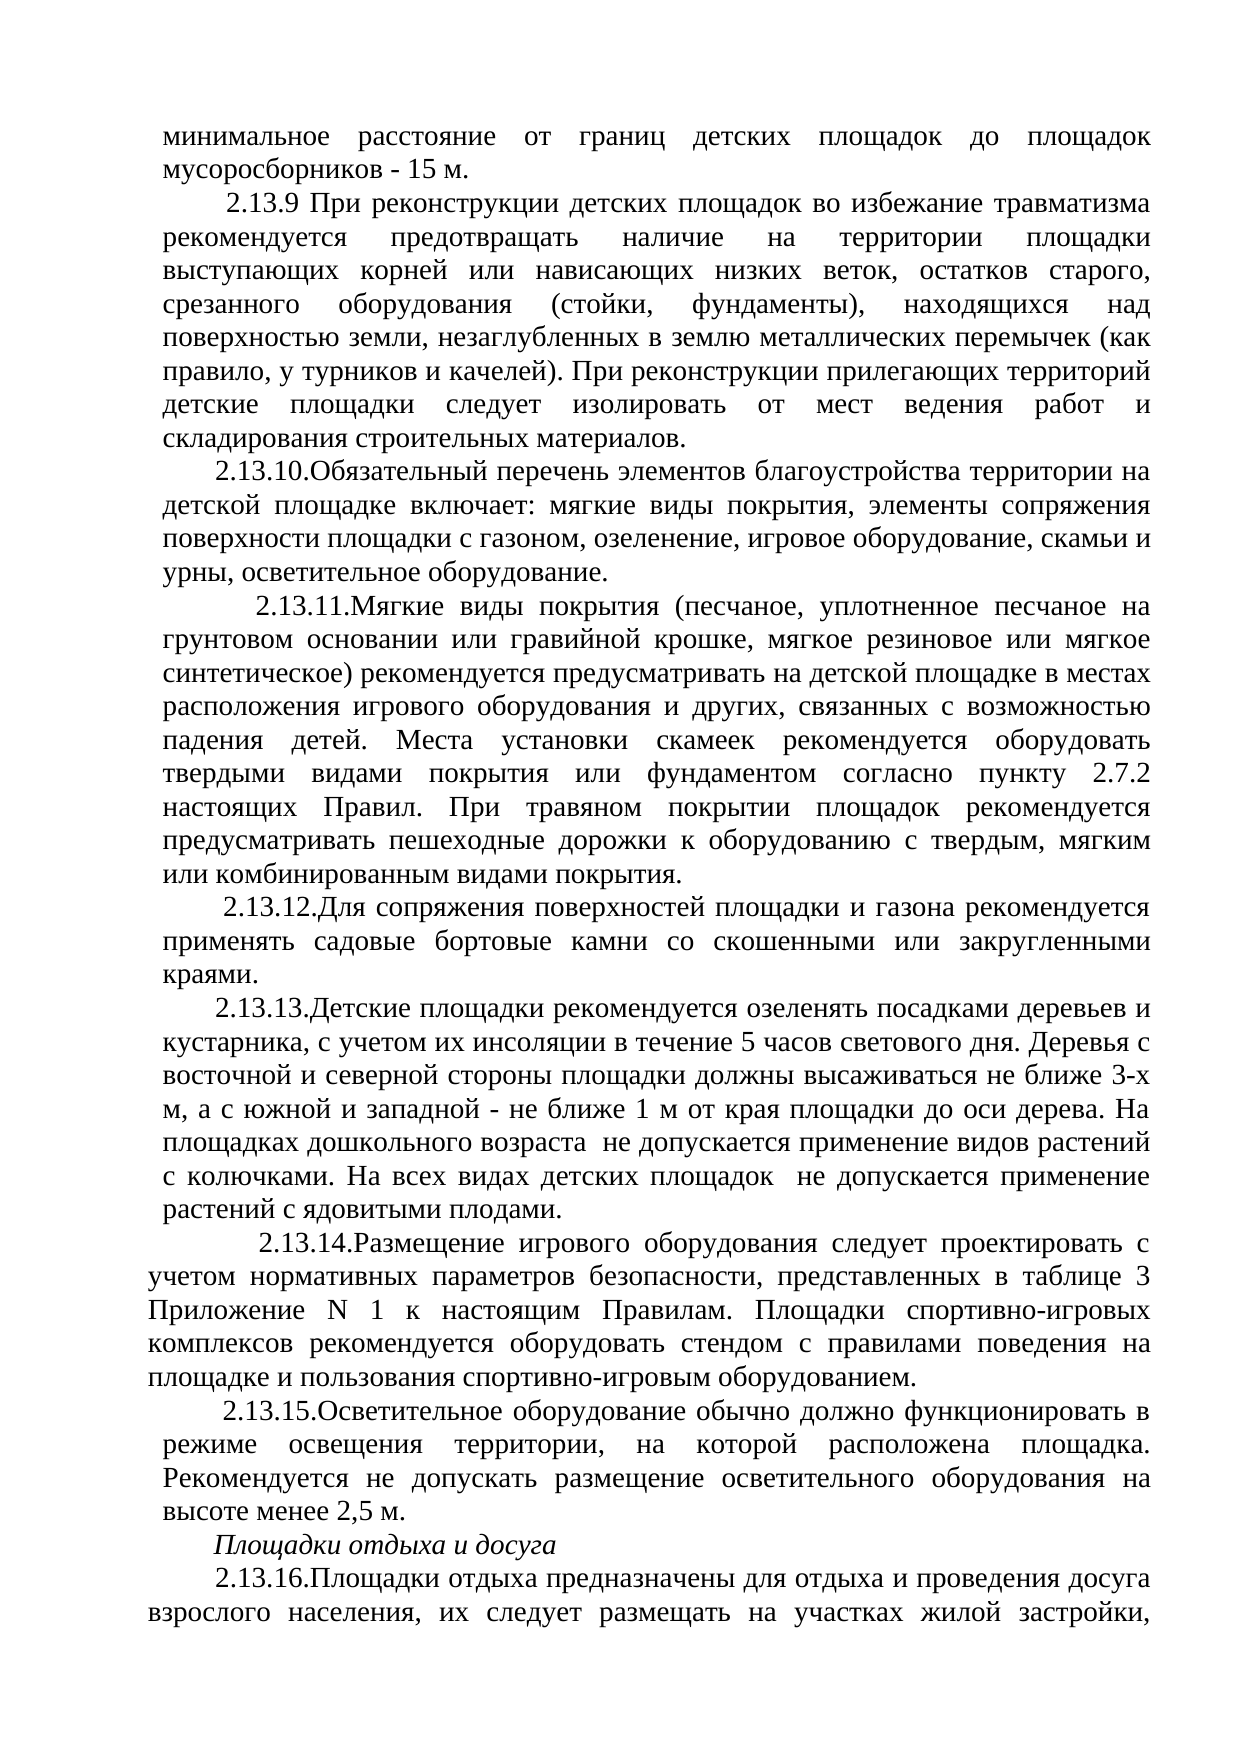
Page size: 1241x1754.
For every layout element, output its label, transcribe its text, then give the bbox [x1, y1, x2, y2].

text 2.13.10.Обязательный перечень элементов благоустройства территории на детской площадке включает: мягкие виды покрытия, элементы сопряжения поверхности площадки с газоном, озеленение, игровое оборудование, скамьи и урны, осветительное оборудование. [162, 453, 1152, 588]
text 2.13.12.Для сопряжения поверхностей площадки и газона рекомендуется применять садовые бортовые камни со скошенными или закругленными краями. [162, 889, 1152, 990]
text 2.13.11.Мягкие виды покрытия (песчаное, уплотненное песчаное на грунтовом основании или гравийной крошке, мягкое резиновое или мягкое синтетическое) рекомендуется предусматривать на детской площадке в местах расположения игрового оборудования и других, связанных с возможностью падения детей. Места установки скамеек рекомендуется оборудовать твердыми видами покрытия или фундаментом согласно пункту 2.7.2 настоящих Правил. При травяном покрытии площадок рекомендуется предусматривать пешеходные дорожки к оборудованию с твердым, мягким или комбинированным видами покрытия. [162, 588, 1152, 889]
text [162, 118, 1152, 185]
text 2.13.13.Детские площадки рекомендуется озеленять посадками деревьев и кустарника, с учетом их инсоляции в течение 5 часов светового дня. Деревья с восточной и северной стороны площадки должны высаживаться не ближе 3-х м, а с южной и западной - не ближе от края площадки до оси дерева. На площадках дошкольного возраста не допускается применение видов растений с колючками. На всех видах детских площадок не допускается применение растений с ядовитыми плодами. [162, 990, 1152, 1225]
text 2.13.14.Размещение игрового оборудования следует проектировать с учетом нормативных параметров безопасности, представленных в таблице 3 Приложение N 1 к настоящим Правилам. Площадки спортивно-игровых комплексов рекомендуется оборудовать стендом с правилами поведения на площадке и пользования спортивно-игровым оборудованием. [148, 1225, 1152, 1393]
text 2.13.15.Осветительное оборудование обычно должно функционировать в режиме освещения территории, на которой расположена площадка. Рекомендуется не допускать размещение осветительного оборудования на высоте менее . [162, 1393, 1152, 1527]
text 2.13.9 При реконструкции детских площадок во избежание травматизма рекомендуется предотвращать наличие на территории площадки выступающих корней или нависающих низких веток, остатков старого, срезанного оборудования (стойки, фундаменты), находящихся над поверхностью земли, незаглубленных в землю металлических перемычек (как правило, у турников и качелей). При реконструкции прилегающих территорий детские площадки следует изолировать от мест ведения работ и складирования строительных материалов. [162, 185, 1152, 453]
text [148, 1560, 1152, 1627]
text Площадки отдыха и досуга [148, 1527, 1152, 1560]
